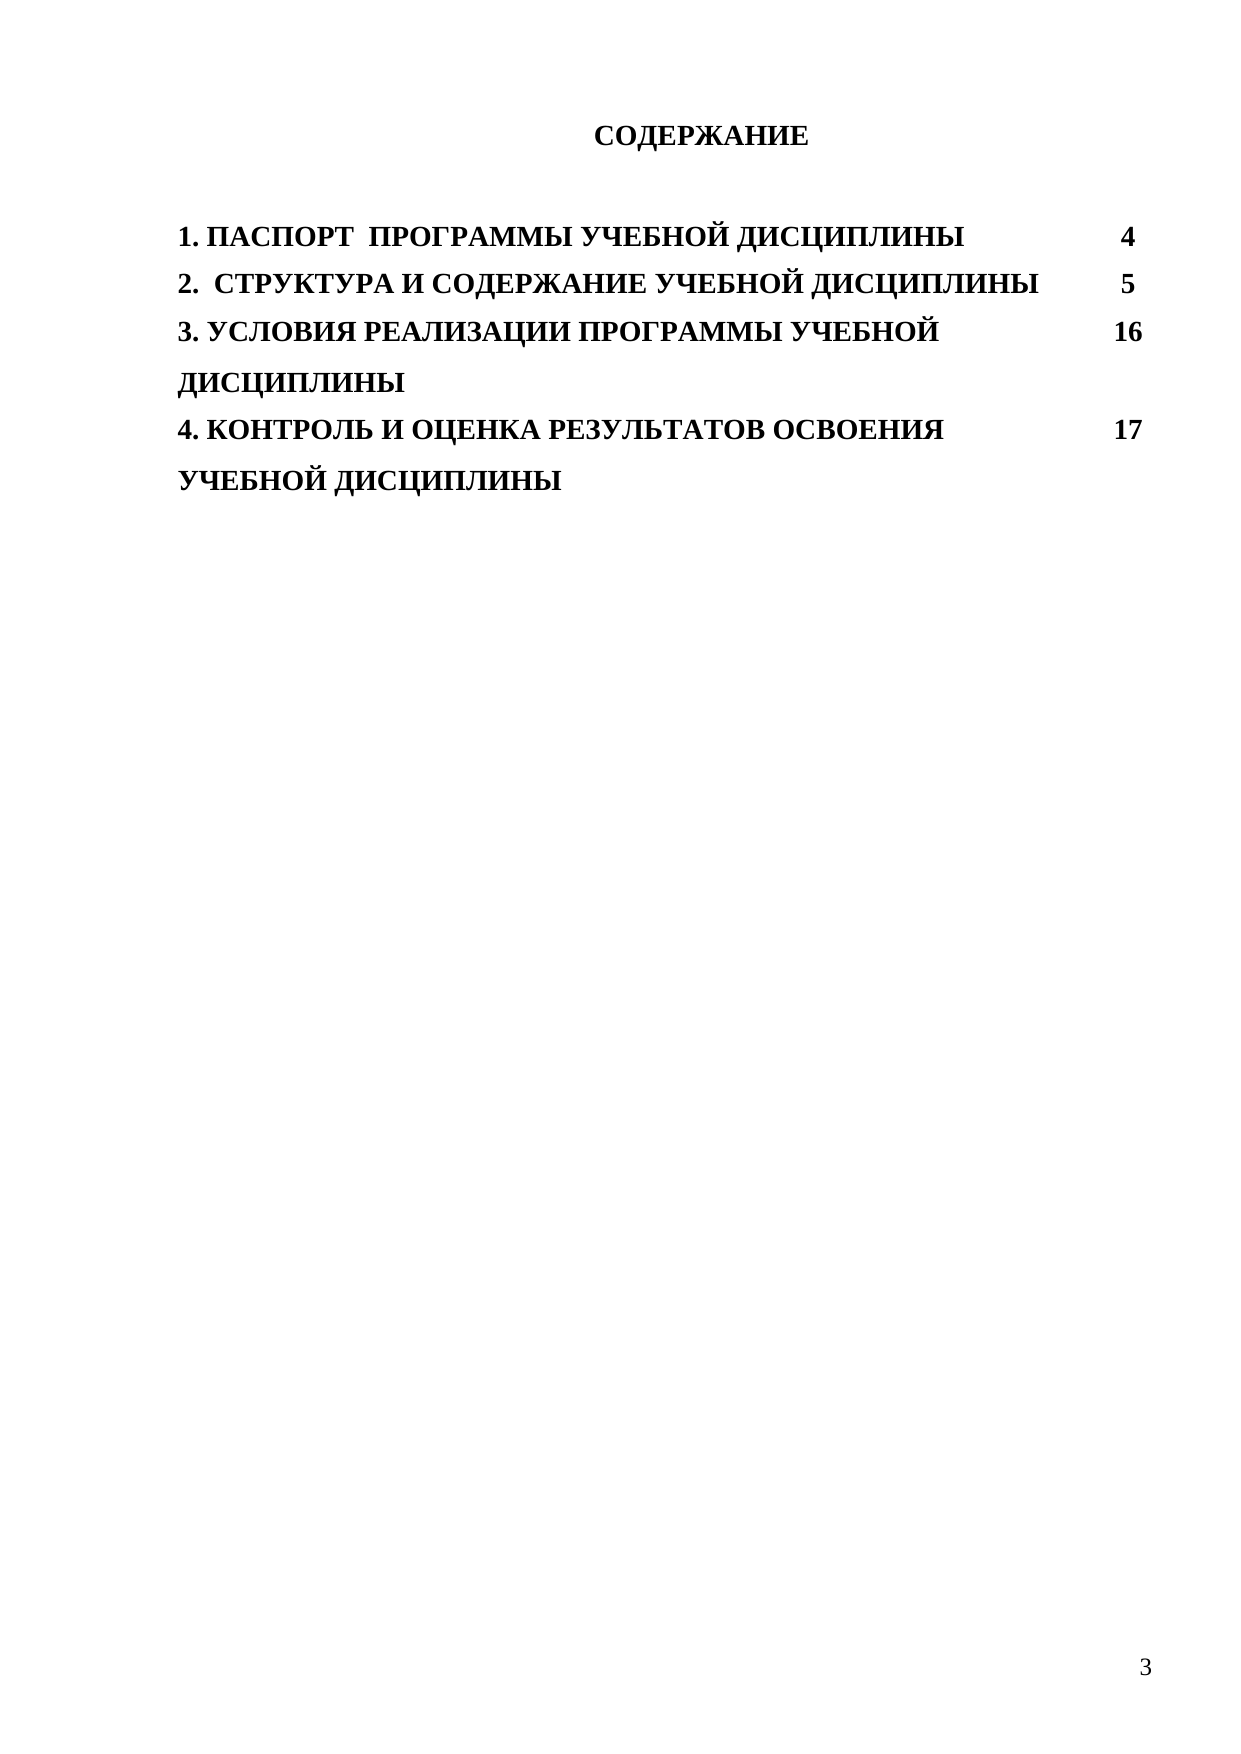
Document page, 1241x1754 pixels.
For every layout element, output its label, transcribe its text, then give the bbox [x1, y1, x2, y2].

table_cell 2. СТРУКТУРА И СОДЕРЖАНИЕ УЧЕБНОЙ ДИСЦИПЛИНЫ [166, 267, 1093, 314]
table_cell 16 [1093, 314, 1163, 412]
table_cell 5 [1093, 267, 1163, 314]
table_cell 17 [1093, 413, 1163, 511]
table_header 1. ПАСПОРТ ПРОГРАММЫ УЧЕБНОЙ ДИСЦИПЛИНЫ [166, 219, 1093, 267]
table_cell 4. КОНТРОЛЬ И ОЦЕНКА РЕЗУЛЬТАТОВ ОСВОЕНИЯ УЧЕБНОЙ ДИСЦИПЛИНЫ [166, 413, 1093, 511]
table_header 4 [1093, 219, 1163, 267]
text СОДЕРЖАНИЕ [177, 118, 1152, 152]
table_cell 3. УСЛОВИЯ РЕАЛИЗАЦИИ ПРОГРАММЫ УЧЕБНОЙ ДИСЦИПЛИНЫ [166, 314, 1093, 412]
